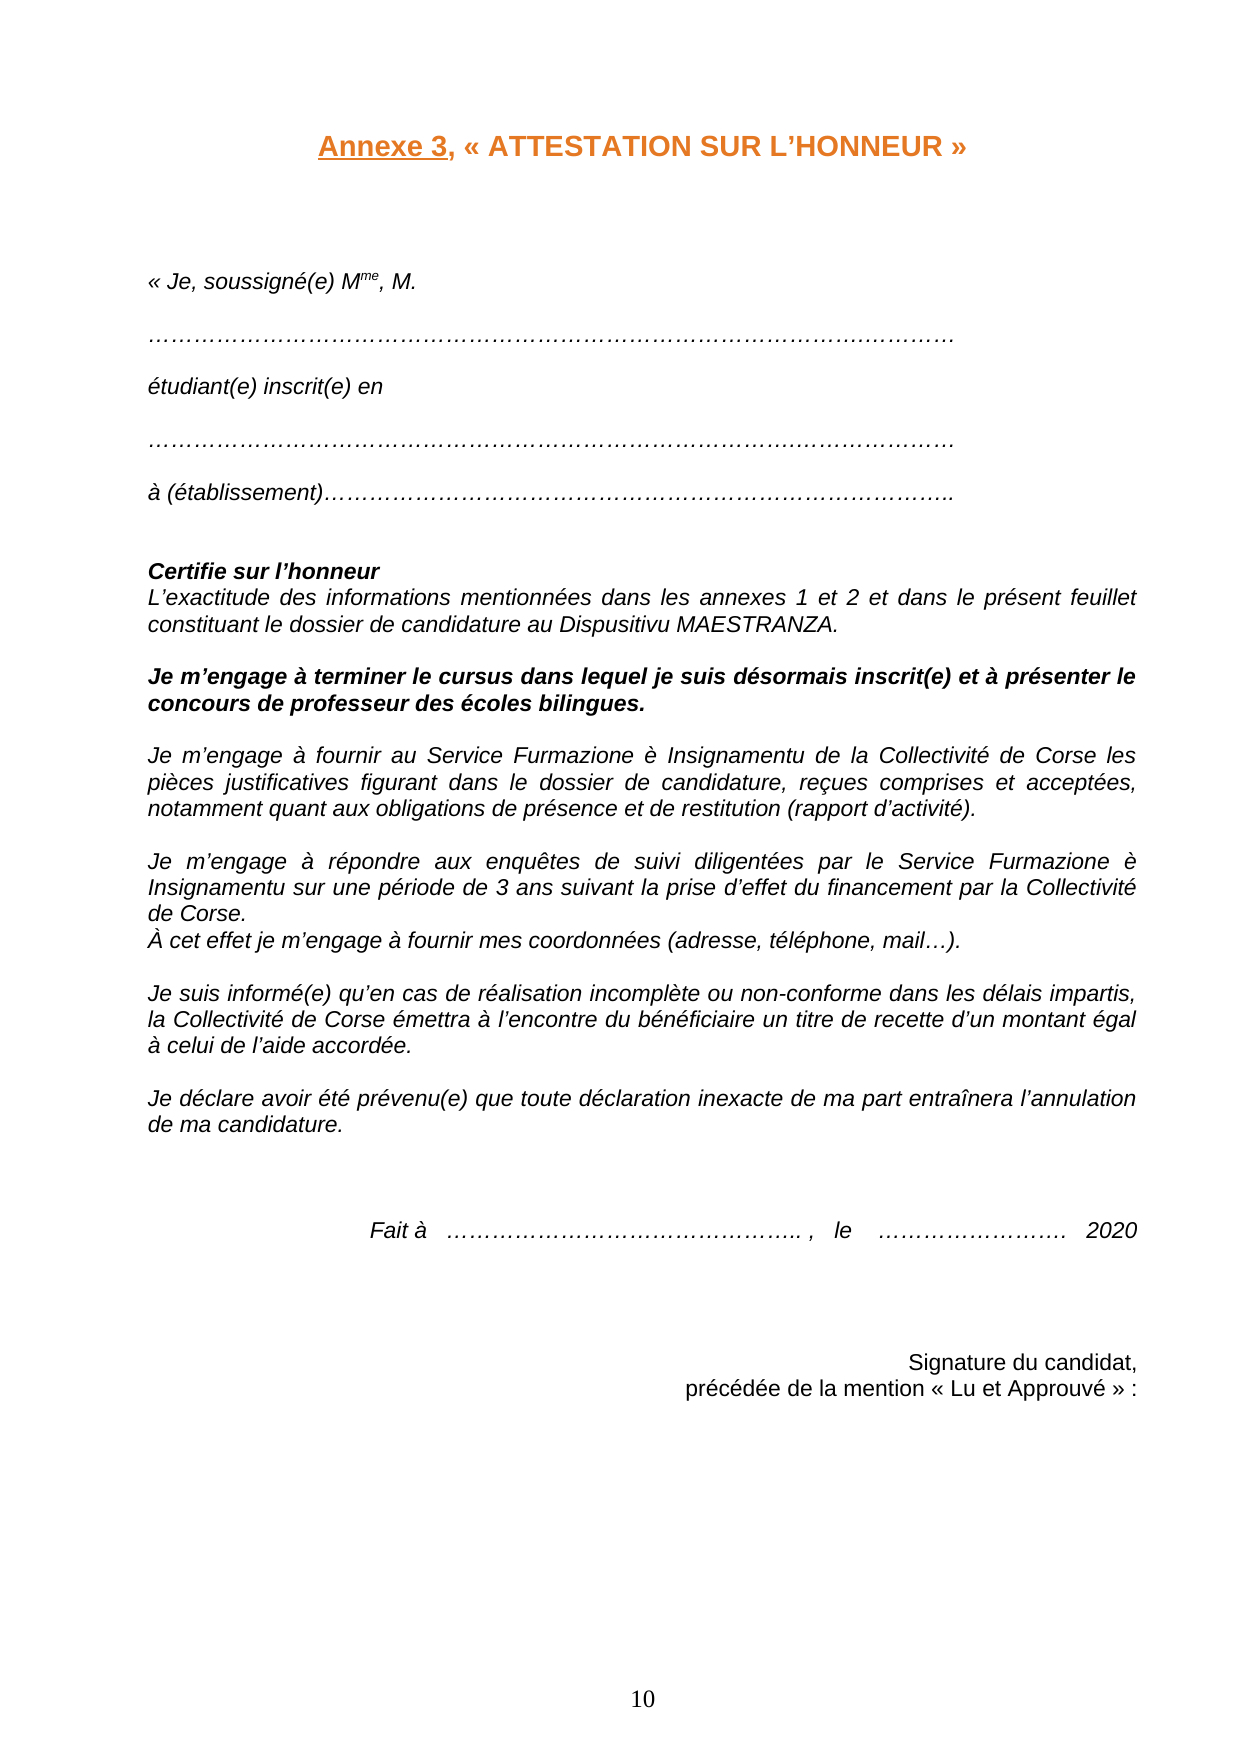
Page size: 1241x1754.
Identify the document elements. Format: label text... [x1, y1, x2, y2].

text ………………………………………………………………………….………………… [148, 426, 1137, 452]
text Certifie sur l’honneur [148, 558, 1137, 584]
text à (établissement)……………………………………………………………………….. [148, 479, 1137, 505]
text Je m’engage à répondre aux enquêtes de suivi diligentées par le Service Furmazione è Insignamentu sur une période de 3 ans suivant la prise d’effet du financement par la Collectivité de Corse. [148, 848, 1137, 927]
text Signature du candidat, [148, 1348, 1137, 1375]
text précédée de la mention « Lu et Approuvé » : [148, 1375, 1137, 1401]
text Je m’engage à fournir au Service Furmazione è Insignamentu de la Collectivité de Corse les pièces justificatives figurant dans le dossier de candidature, reçues comprises et acceptées, notamment quant aux obligations de présence et de restitution (rapport d’activité). [148, 742, 1137, 821]
text Annexe 3, « ATTESTATION SUR L’HONNEUR » [148, 129, 1137, 162]
text « Je, soussigné(e) Mme, M. [148, 268, 1137, 294]
text L’exactitude des informations mentionnées dans les annexes 1 et 2 et dans le présent feuillet constituant le dossier de candidature au Dispusitivu MAESTRANZA. [148, 584, 1137, 637]
text ………………………………………………………………………………….………… [148, 321, 1137, 347]
text Je suis informé(e) qu’en cas de réalisation incomplète ou non-conforme dans les délais impartis, la Collectivité de Corse émettra à l’encontre du bénéficiaire un titre de recette d’un montant égal à celui de l’aide accordée. [148, 979, 1137, 1058]
text À cet effet je m’engage à fournir mes coordonnées (adresse, téléphone, mail…). [148, 927, 1137, 953]
text Je déclare avoir été prévenu(e) que toute déclaration inexacte de ma part entraînera l’annulation de ma candidature. [148, 1085, 1137, 1138]
text étudiant(e) inscrit(e) en [148, 373, 1137, 400]
text Fait à ……………………………………….. , le ……………………. 2020 [148, 1217, 1137, 1243]
text Je m’engage à terminer le cursus dans lequel je suis désormais inscrit(e) et à présenter le concours de professeur des écoles bilingues. [148, 663, 1137, 716]
